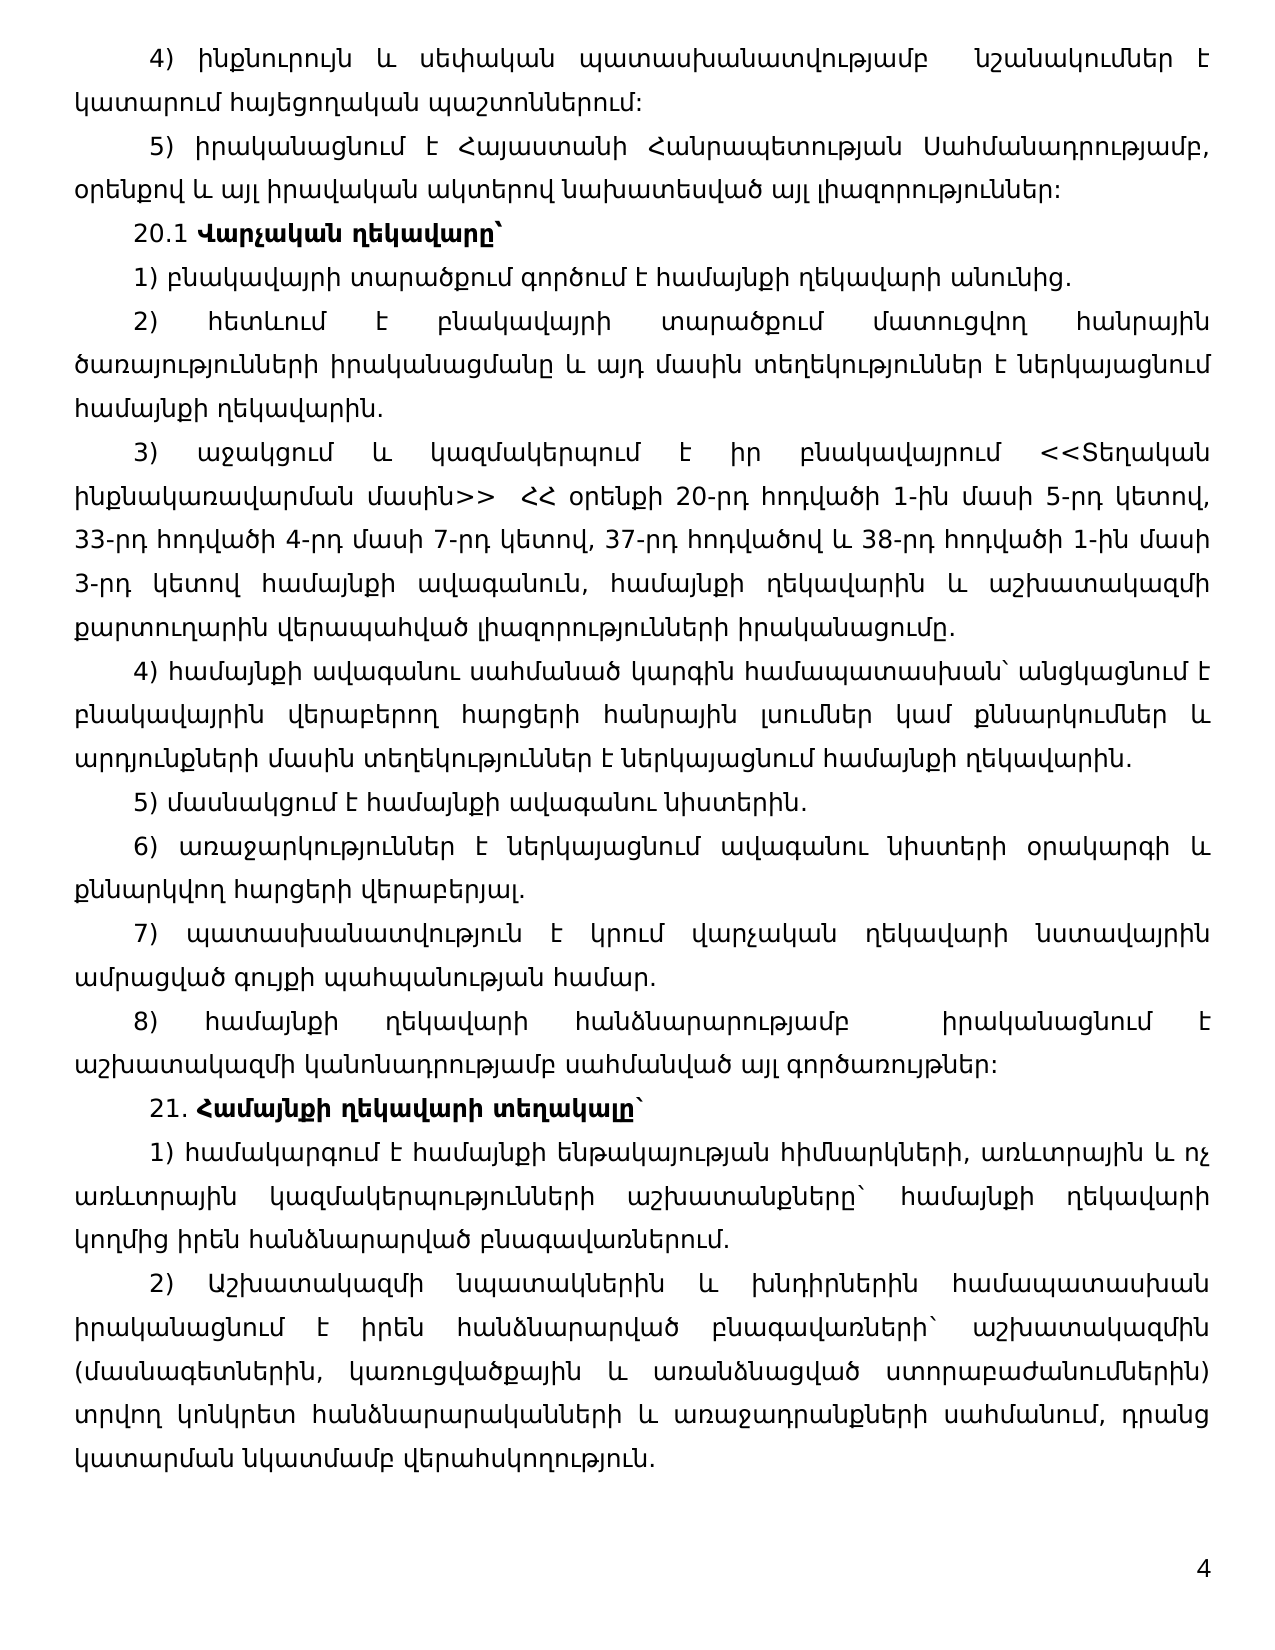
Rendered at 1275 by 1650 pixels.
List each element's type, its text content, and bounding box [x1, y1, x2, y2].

text 3) աջակցում և կազմակերպում է իր բնակավայրում <<Տեղական ինքնակառավարման մասին>> ՀՀ օրենքի 20-րդ հոդվածի 1-ին մասի 5-րդ կետով, 33-րդ հոդվածի 4-րդ մասի 7-րդ կետով, 37-րդ հոդվածով և 38-րդ հոդվածի 1-ին մասի 3-րդ կետով համայնքի ավագանուն, համայնքի ղեկավարին և աշխատակազմի քարտուղարին վերապահված լիազորությունների իրականացումը. [74, 438, 1211, 642]
text 6) առաջարկություններ է ներկայացնում ավագանու նիստերի օրակարգի և քննարկվող հարցերի վերաբերյալ. [74, 832, 1211, 905]
text 5) մասնակցում է համայնքի ավագանու նիստերին. [74, 788, 1211, 817]
text 21. Համայնքի ղեկավարի տեղակալը` [74, 1094, 1211, 1123]
text 2) հետևում է բնակավայրի տարածքում մատուցվող հանրային ծառայությունների իրականացմանը և այդ մասին տեղեկություններ է ներկայացնում համայնքի ղեկավարին. [74, 307, 1211, 423]
text 2) Աշխատակազմի նպատակներին և խնդիրներին համապատաuխան իրականացնում է իրեն հանձնարարված բնագավառների` աշխատակազմին (մասնագետներին, կառուցվածքային և առանձնացված ստորաբաժանումներին) տրվող կոնկրետ հանձնարարականների և առաջադրանքների սահմանում, դրանց կատարման նկատմամբ վերահuկողություն. [74, 1269, 1211, 1473]
text 7) պատասխանատվություն է կրում վարչական ղեկավարի նստավայրին ամրացված գույքի պահպանության համար. [74, 919, 1211, 992]
text 8) համայնքի ղեկավարի հանձնարարությամբ իրականացնում է աշխատակազմի կանոնադրությամբ սահմանված այլ գործառույթներ: [74, 1007, 1211, 1080]
text 4) ինքնուրույն և սեփական պատասխանատվությամբ նշանակումներ է կատարում հայեցողական պաշտոններում: [74, 44, 1211, 117]
text 5) իրականացնում է Հայաստանի Հանրապետության Սահմանադրությամբ, օրենքով և այլ իրավական ակտերով նախատեսված այլ լիազորություններ: [74, 132, 1211, 205]
text 1) համակարգում է համայնքի ենթակայության հիմնարկների, առևտրային և ոչ առևտրային կազմակերպությունների աշխատանքները` համայնքի ղեկավարի կողմից իրեն հանձնարարված բնագավառներում. [74, 1138, 1211, 1255]
text 20.1 Վարչական ղեկավարը՝ [74, 219, 1211, 248]
text 4) համայնքի ավագանու սահմանած կարգին համապատասխան՝ անցկացնում է բնակավայրին վերաբերող հարցերի հանրային լսումներ կամ քննարկումներ և արդյունքների մասին տեղեկություններ է ներկայացնում համայնքի ղեկավարին. [74, 657, 1211, 773]
text 1) բնակավայրի տարածքում գործում է համայնքի ղեկավարի անունից. [74, 263, 1211, 292]
